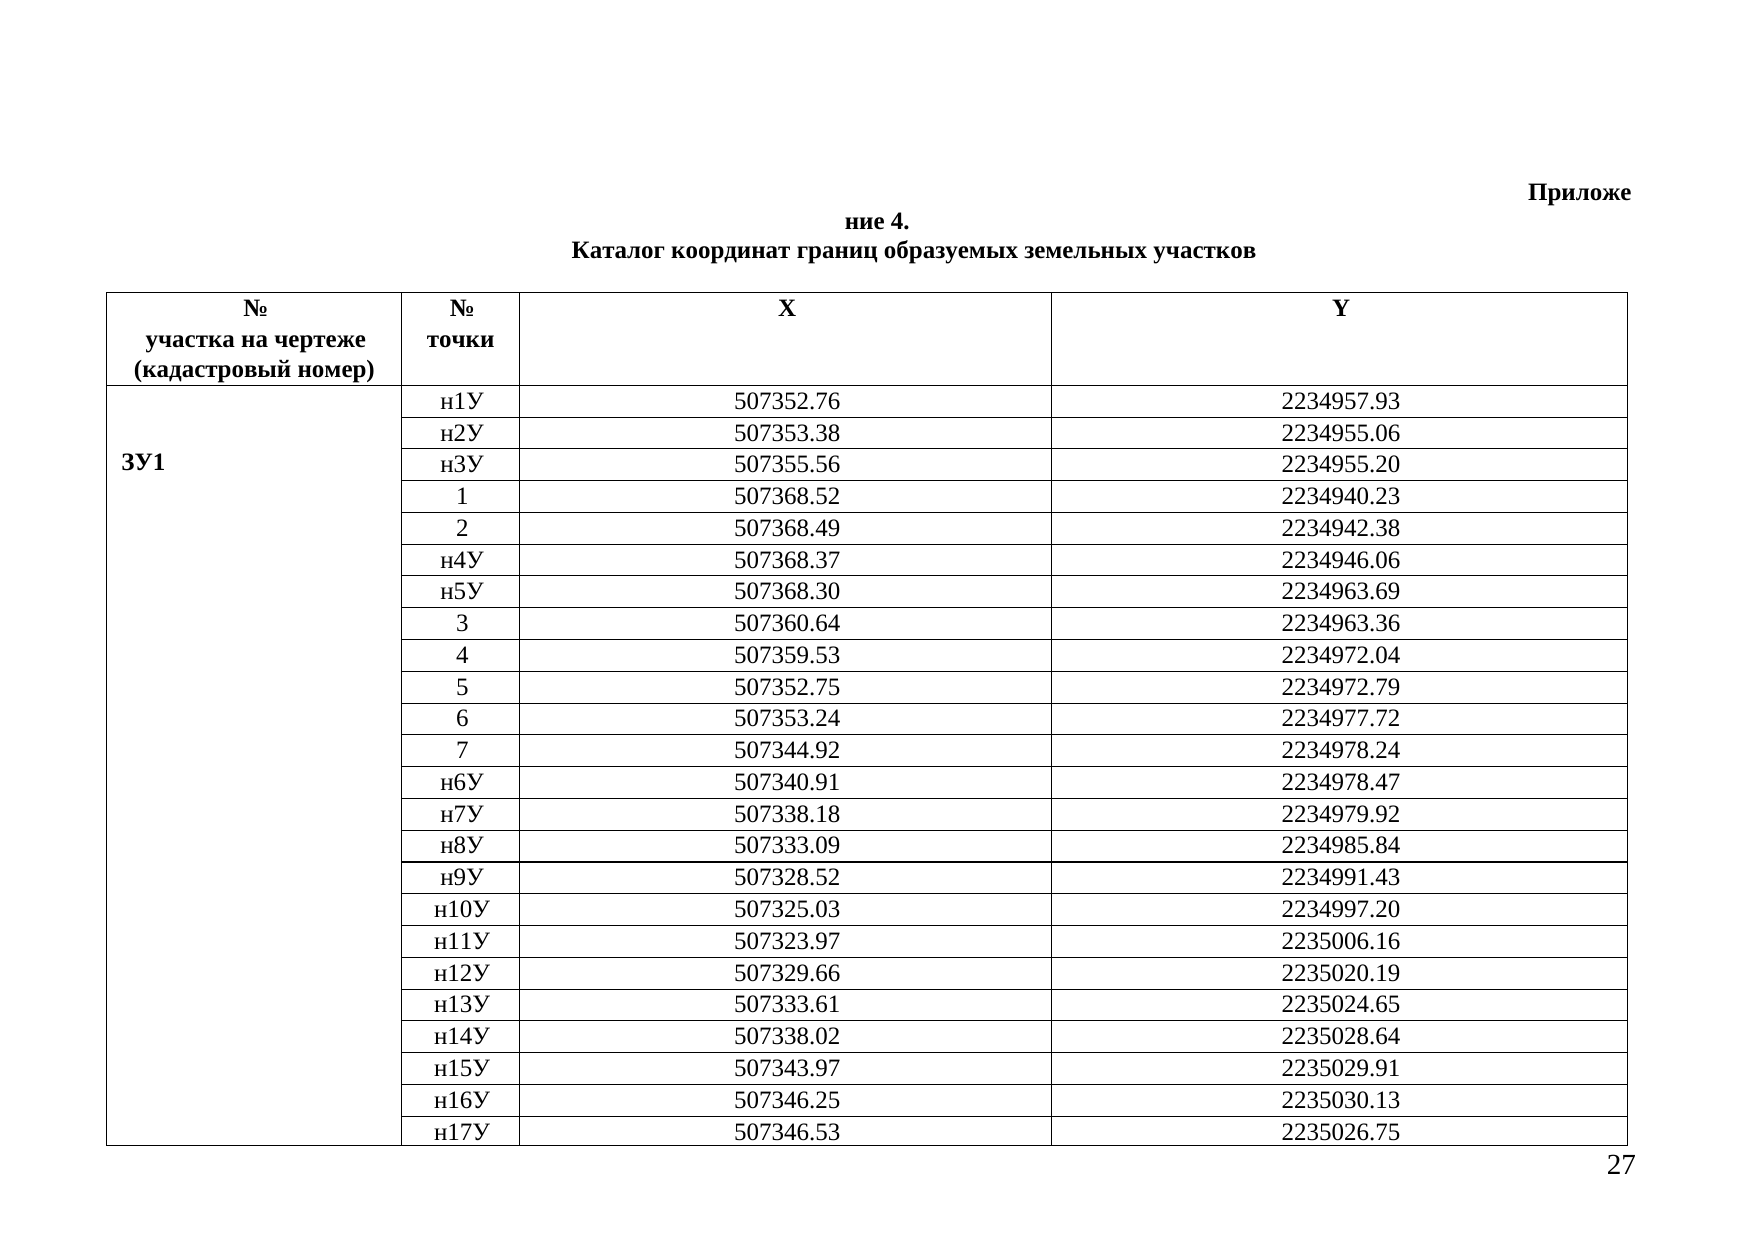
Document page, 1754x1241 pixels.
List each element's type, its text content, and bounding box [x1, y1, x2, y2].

table_cell н9У [402, 863, 519, 893]
table_cell 507368.49 [520, 513, 1051, 544]
table_cell 2235026.75 [1052, 1117, 1627, 1145]
table_cell 507329.66 [520, 958, 1051, 988]
table_cell 2 [402, 513, 519, 544]
table_cell 2235029.91 [1052, 1053, 1627, 1084]
table_cell 507353.38 [520, 418, 1051, 448]
table_header X [520, 293, 1051, 385]
table_cell 2234957.93 [1052, 386, 1627, 417]
table_cell 507338.02 [520, 1021, 1051, 1052]
table_cell н2У [402, 418, 519, 448]
table_cell 507352.75 [520, 672, 1051, 702]
table_cell 507340.91 [520, 767, 1051, 798]
table_cell 507325.03 [520, 894, 1051, 925]
table_cell 2234979.92 [1052, 799, 1627, 829]
table_cell 2234991.43 [1052, 863, 1627, 893]
table_cell 507346.25 [520, 1085, 1051, 1116]
table_cell 2234977.72 [1052, 704, 1627, 734]
table_cell 2234940.23 [1052, 481, 1627, 512]
table_cell 2234972.79 [1052, 672, 1627, 702]
table_cell 2235006.16 [1052, 926, 1627, 957]
table_cell 2234978.47 [1052, 767, 1627, 798]
table_header Y [1052, 293, 1627, 385]
table_cell 507328.52 [520, 863, 1051, 893]
table_cell 507343.97 [520, 1053, 1051, 1084]
table_cell н3У [402, 449, 519, 480]
text Приложение 4. [118, 177, 1636, 235]
table_cell н6У [402, 767, 519, 798]
table_cell н4У [402, 545, 519, 575]
table_cell н12У [402, 958, 519, 988]
table_cell н8У [402, 831, 519, 861]
table_cell н11У [402, 926, 519, 957]
table_cell 2234978.24 [1052, 735, 1627, 766]
table_cell н7У [402, 799, 519, 829]
table_cell 507333.09 [520, 831, 1051, 861]
table_cell 507338.18 [520, 799, 1051, 829]
table_cell 2234955.20 [1052, 449, 1627, 480]
table_cell 507344.92 [520, 735, 1051, 766]
table_cell 507368.30 [520, 576, 1051, 607]
table_cell 507323.97 [520, 926, 1051, 957]
table_cell 2235020.19 [1052, 958, 1627, 988]
table_cell н15У [402, 1053, 519, 1084]
table_cell 5 [402, 672, 519, 702]
table_cell 2235028.64 [1052, 1021, 1627, 1052]
table_cell 2235030.13 [1052, 1085, 1627, 1116]
table_cell н16У [402, 1085, 519, 1116]
table_cell 507368.37 [520, 545, 1051, 575]
table_cell 507368.52 [520, 481, 1051, 512]
table_cell 507359.53 [520, 640, 1051, 671]
table_cell 3 [402, 608, 519, 639]
table_cell н13У [402, 990, 519, 1020]
table_cell 507346.53 [520, 1117, 1051, 1145]
table_cell 2234963.36 [1052, 608, 1627, 639]
table_cell н5У [402, 576, 519, 607]
table_header № точки [402, 293, 519, 385]
table_cell 507353.24 [520, 704, 1051, 734]
table_cell 1 [402, 481, 519, 512]
table_cell 2234942.38 [1052, 513, 1627, 544]
table_cell 507355.56 [520, 449, 1051, 480]
table_cell 6 [402, 704, 519, 734]
table_cell н17У [402, 1117, 519, 1145]
table_cell 2234946.06 [1052, 545, 1627, 575]
table_cell 4 [402, 640, 519, 671]
text Каталог координат границ образуемых земельных участков [118, 235, 1636, 263]
table_cell 507333.61 [520, 990, 1051, 1020]
table_cell 507360.64 [520, 608, 1051, 639]
table_cell н10У [402, 894, 519, 925]
table_cell 2234985.84 [1052, 831, 1627, 861]
table_cell 2234972.04 [1052, 640, 1627, 671]
table_cell 2234963.69 [1052, 576, 1627, 607]
table_cell н14У [402, 1021, 519, 1052]
table_cell 2234955.06 [1052, 418, 1627, 448]
table_cell 507352.76 [520, 386, 1051, 417]
table_cell 7 [402, 735, 519, 766]
table_cell 2235024.65 [1052, 990, 1627, 1020]
table_header № участка на чертеже (кадастровый номер) [107, 293, 401, 385]
table_cell 2234997.20 [1052, 894, 1627, 925]
table_cell ЗУ1 [107, 386, 401, 1145]
table_cell н1У [402, 386, 519, 417]
